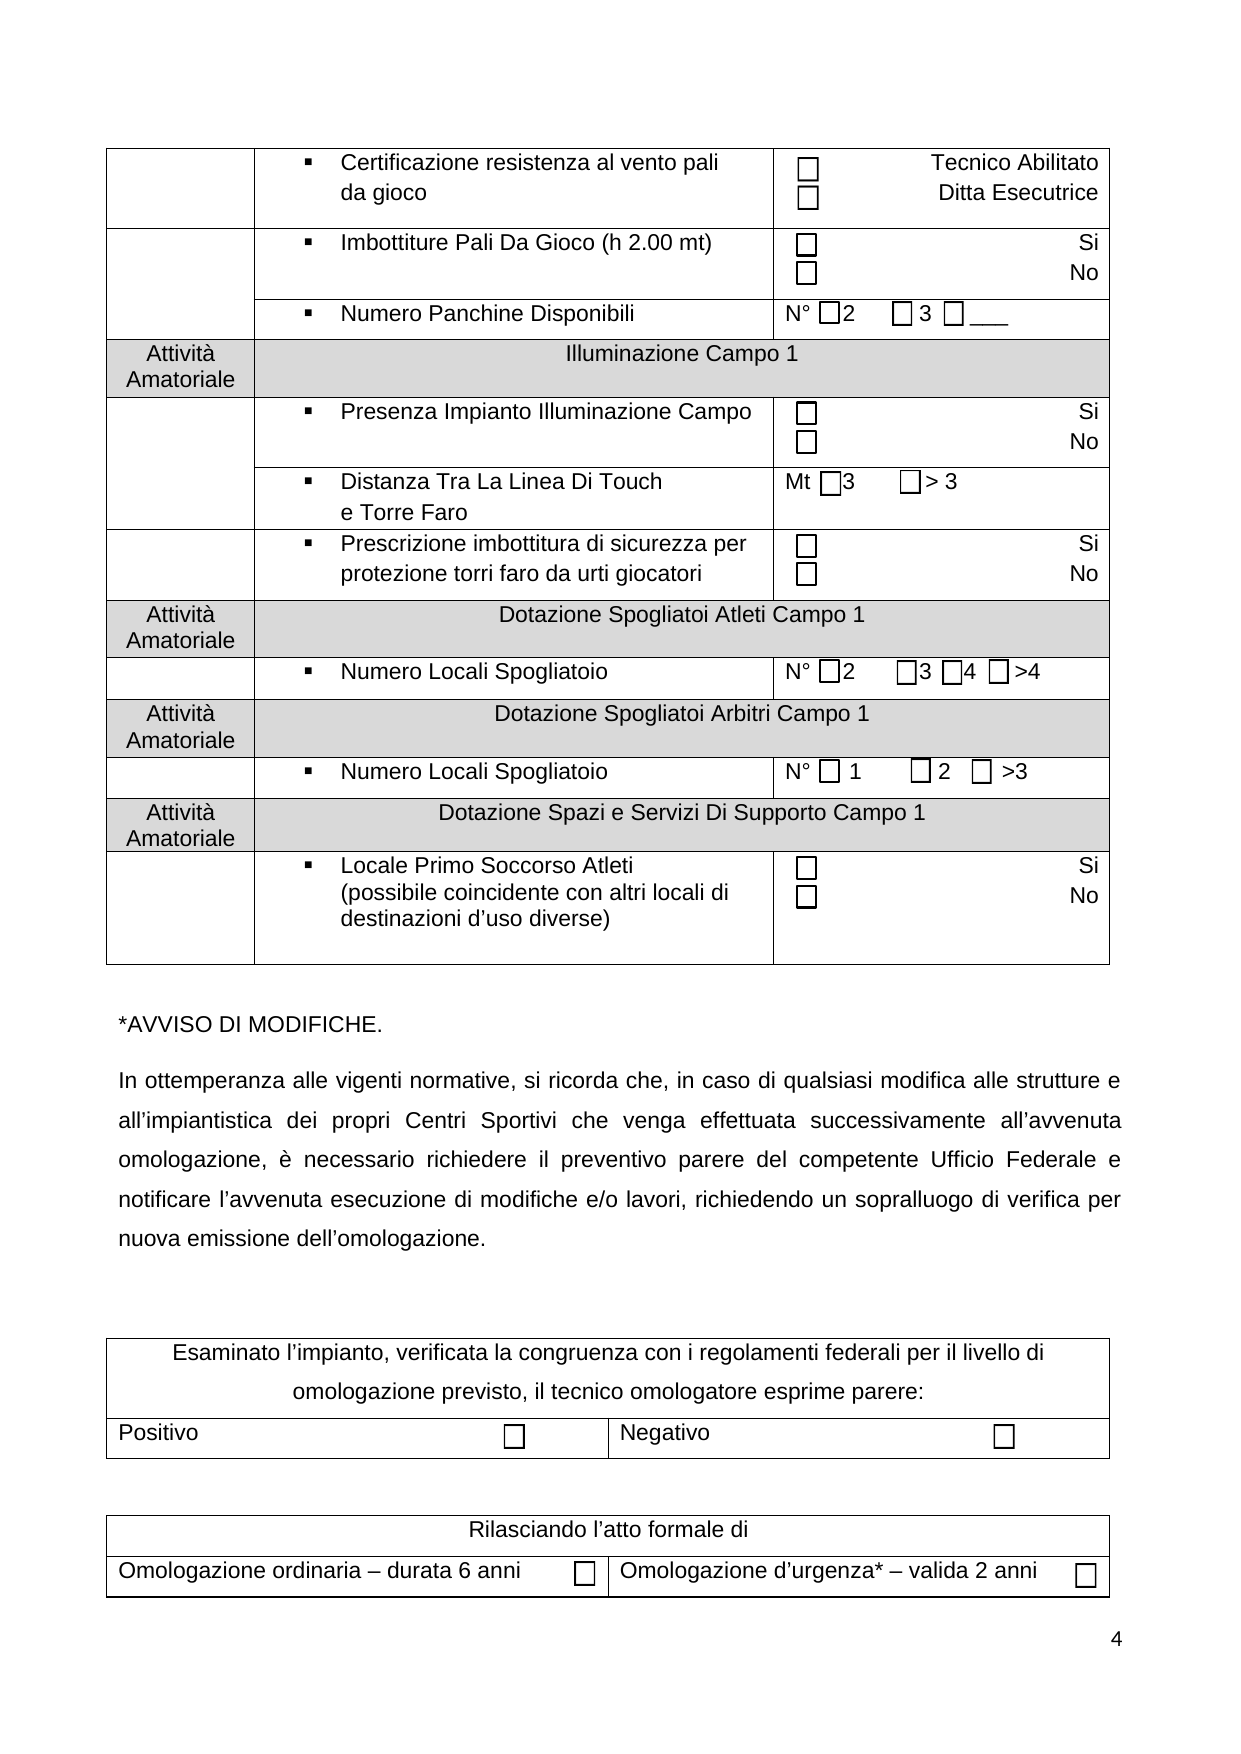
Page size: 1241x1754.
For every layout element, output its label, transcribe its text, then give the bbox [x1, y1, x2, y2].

table_cell Locale Primo Soccorso Atleti (possibile coincidente con altri locali di destinazioni d’uso diverse) [255, 852, 773, 963]
table_cell Si No [774, 530, 1109, 599]
table_cell N° 2 3 ___ [774, 300, 1109, 339]
text In ottemperanza alle vigenti normative, si ricorda che, in caso di qualsiasi modifica alle strutture e all’impiantistica dei propri Centri Sportivi che venga effettuata successivamente all’avvenuta omologazione, è necessario richiedere il preventivo parere del competente Ufficio Federale e notificare l’avvenuta esecuzione di modifiche e/o lavori, richiedendo un sopralluogo di verifica per nuova emissione dell’omologazione. [118, 1067, 1122, 1252]
table_cell [107, 149, 254, 228]
text *AVVISO DI MODIFICHE. [118, 1011, 1122, 1038]
table_cell [107, 658, 254, 699]
table_cell Attività Amatoriale [107, 799, 254, 851]
picture [942, 660, 963, 685]
table_cell Attività Amatoriale [107, 601, 254, 657]
table_cell Attività Amatoriale [107, 700, 254, 757]
table_cell N° 1 2 >3 [774, 758, 1109, 797]
table_cell [107, 398, 254, 529]
table_cell Prescrizione imbottitura di sicurezza per protezione torri faro da urti giocatori [255, 530, 773, 599]
table_header Esaminato l’impianto, verificata la congruenza con i regolamenti federali per il livello di omologazione previsto, il tecnico omologatore esprime parere: [107, 1339, 1109, 1418]
table_cell Distanza Tra La Linea Di Touch e Torre Faro [255, 468, 773, 529]
table_cell Si No [774, 229, 1109, 298]
table_cell N° 2 3 4 >4 [774, 658, 1109, 699]
table_cell Certificazione resistenza al vento pali da gioco [255, 149, 773, 228]
table_cell Attività Amatoriale [107, 340, 254, 397]
table_cell Mt 3 > 3 [774, 468, 1109, 529]
picture [971, 759, 992, 784]
table_cell Numero Locali Spogliatoio [255, 658, 773, 699]
table_cell [107, 530, 254, 599]
table_cell Numero Locali Spogliatoio [255, 758, 773, 797]
picture [910, 758, 931, 783]
table_cell Omologazione d’urgenza* – valida 2 anni [609, 1557, 1109, 1596]
table_cell Omologazione ordinaria – durata 6 anni [107, 1557, 608, 1596]
picture [993, 1424, 1015, 1449]
table_cell Si No [774, 852, 1109, 963]
table_cell Presenza Impianto Illuminazione Campo [255, 398, 773, 467]
table_cell Imbottiture Pali Da Gioco (h 2.00 mt) [255, 229, 773, 298]
table_cell [107, 229, 254, 339]
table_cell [774, 149, 1109, 228]
table_cell Dotazione Spogliatoi Atleti Campo 1 [255, 601, 1109, 657]
picture [988, 659, 1009, 684]
picture [797, 157, 819, 210]
table_cell Positivo [107, 1419, 608, 1458]
table_cell Negativo [609, 1419, 1109, 1458]
table_cell Si No [774, 398, 1109, 467]
picture [503, 1424, 525, 1449]
table_header Rilasciando l’atto formale di [107, 1516, 1109, 1556]
table_cell [107, 758, 254, 797]
table_cell Illuminazione Campo 1 [255, 340, 1109, 397]
table_cell Numero Panchine Disponibili [255, 300, 773, 339]
picture [943, 301, 964, 326]
table_cell Dotazione Spogliatoi Arbitri Campo 1 [255, 700, 1109, 757]
table_cell [107, 852, 254, 963]
table_cell Dotazione Spazi e Servizi Di Supporto Campo 1 [255, 799, 1109, 851]
